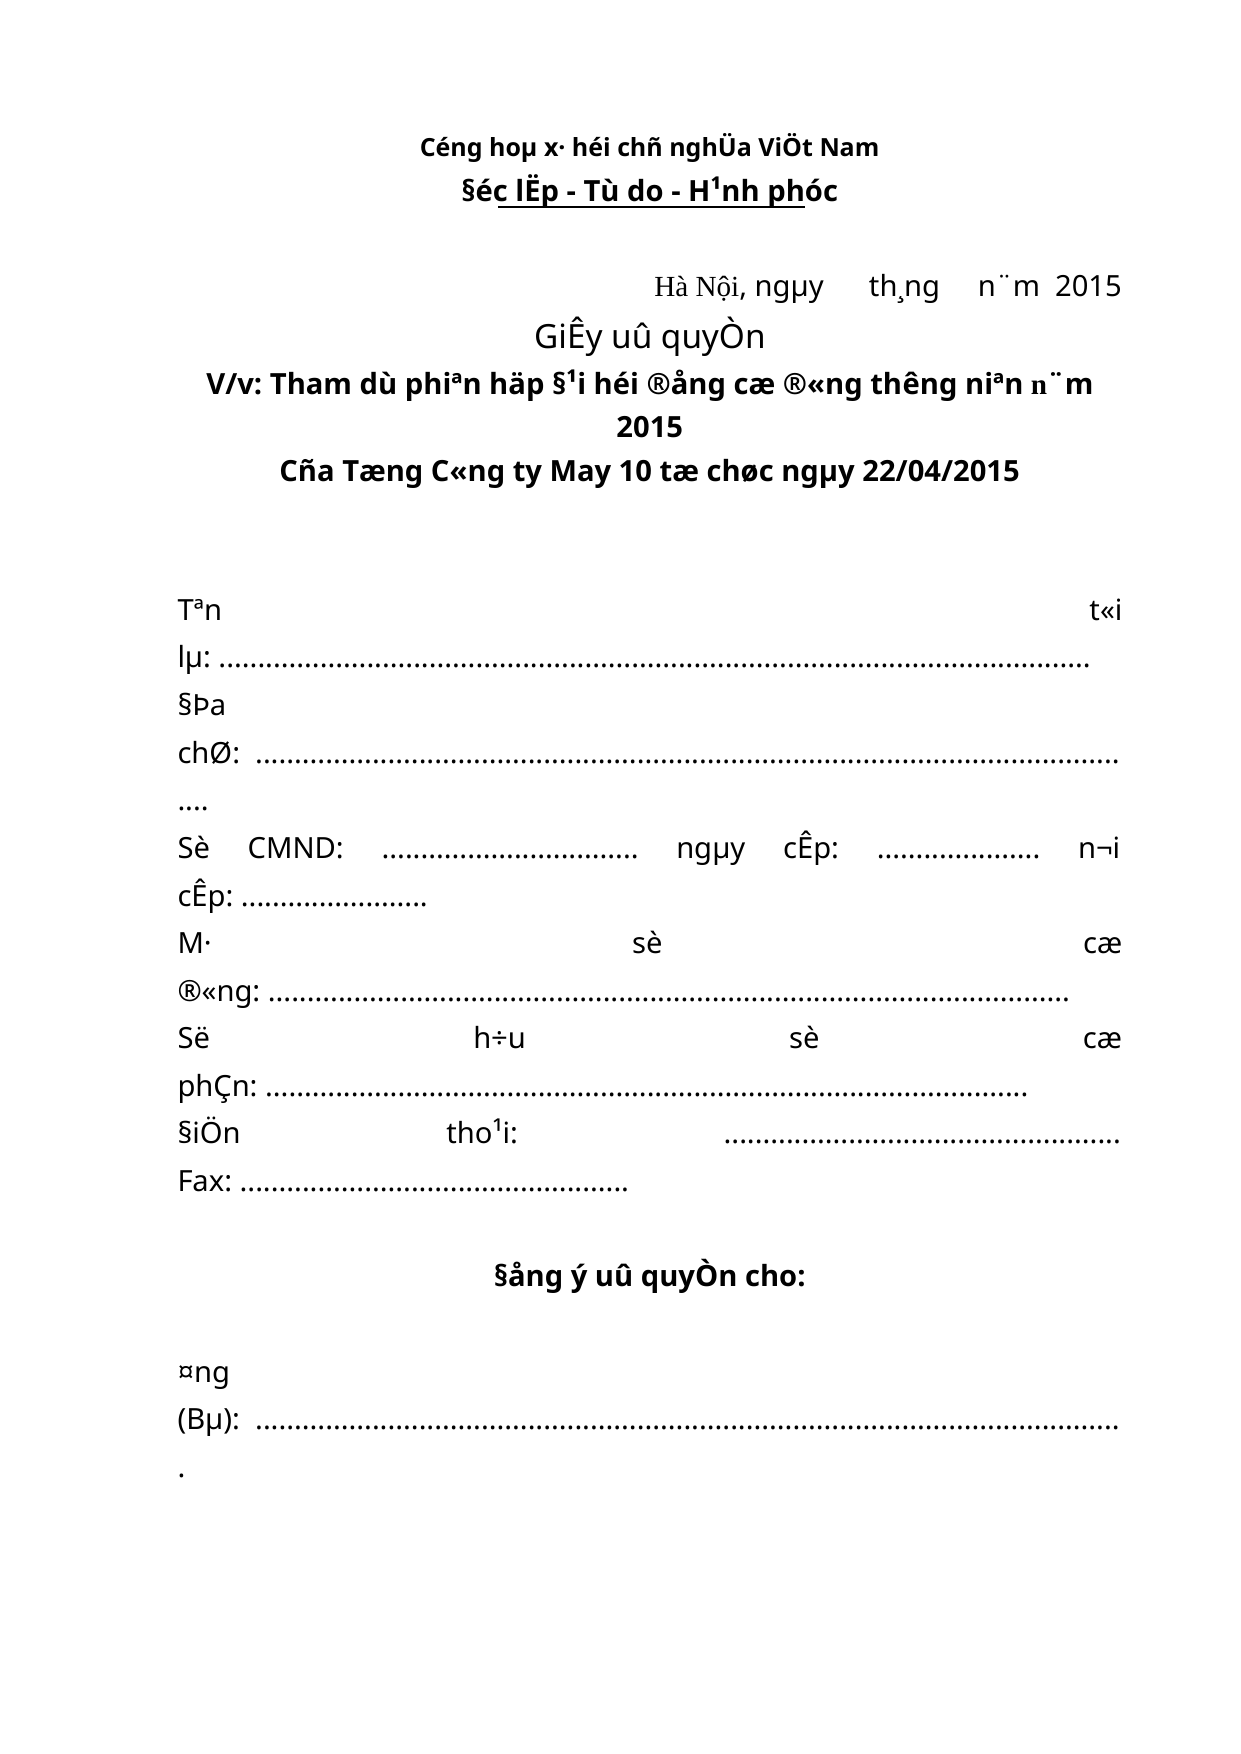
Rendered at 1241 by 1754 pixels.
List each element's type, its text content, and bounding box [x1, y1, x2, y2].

text Sè CMND: ................................. ngµy cÊp: ..................... n¬i cÊp: ........................ [177, 827, 1122, 914]
text §ång ý uû quyÒn cho: [177, 1256, 1122, 1295]
text §iÖn tho¹i: ................................................... Fax: .................................................. [177, 1113, 1122, 1200]
text Hà Nội, ngµy th¸ng n¨m 2015 [477, 266, 1122, 305]
text §Þa chØ: ................................................................................................................... [177, 684, 1122, 819]
subtitle V/v: Tham dù phiªn häp §¹i héi ®ång cæ ®«ng th­êng niªn n¨m 2015 [177, 363, 1122, 446]
text Së h÷u sè cæ phÇn: .................................................................................................. [177, 1018, 1122, 1105]
title Céng hoµ x· héi chñ nghÜa ViÖt [177, 129, 1122, 163]
text Cña Tæng C«ng ty May 10 tæ chøc ngµy 22/04/2015 [177, 450, 1122, 490]
text Tªn t«i lµ: ................................................................................................................ [177, 589, 1122, 676]
subtitle GiÊy uû quyÒn [177, 313, 1122, 358]
text M· sè cæ ®«ng: ....................................................................................................... [177, 922, 1122, 1010]
text §éc lËp - Tù do - H¹nh phóc [177, 170, 1122, 210]
text ¤ng (Bµ): ................................................................................................................ [177, 1351, 1122, 1486]
